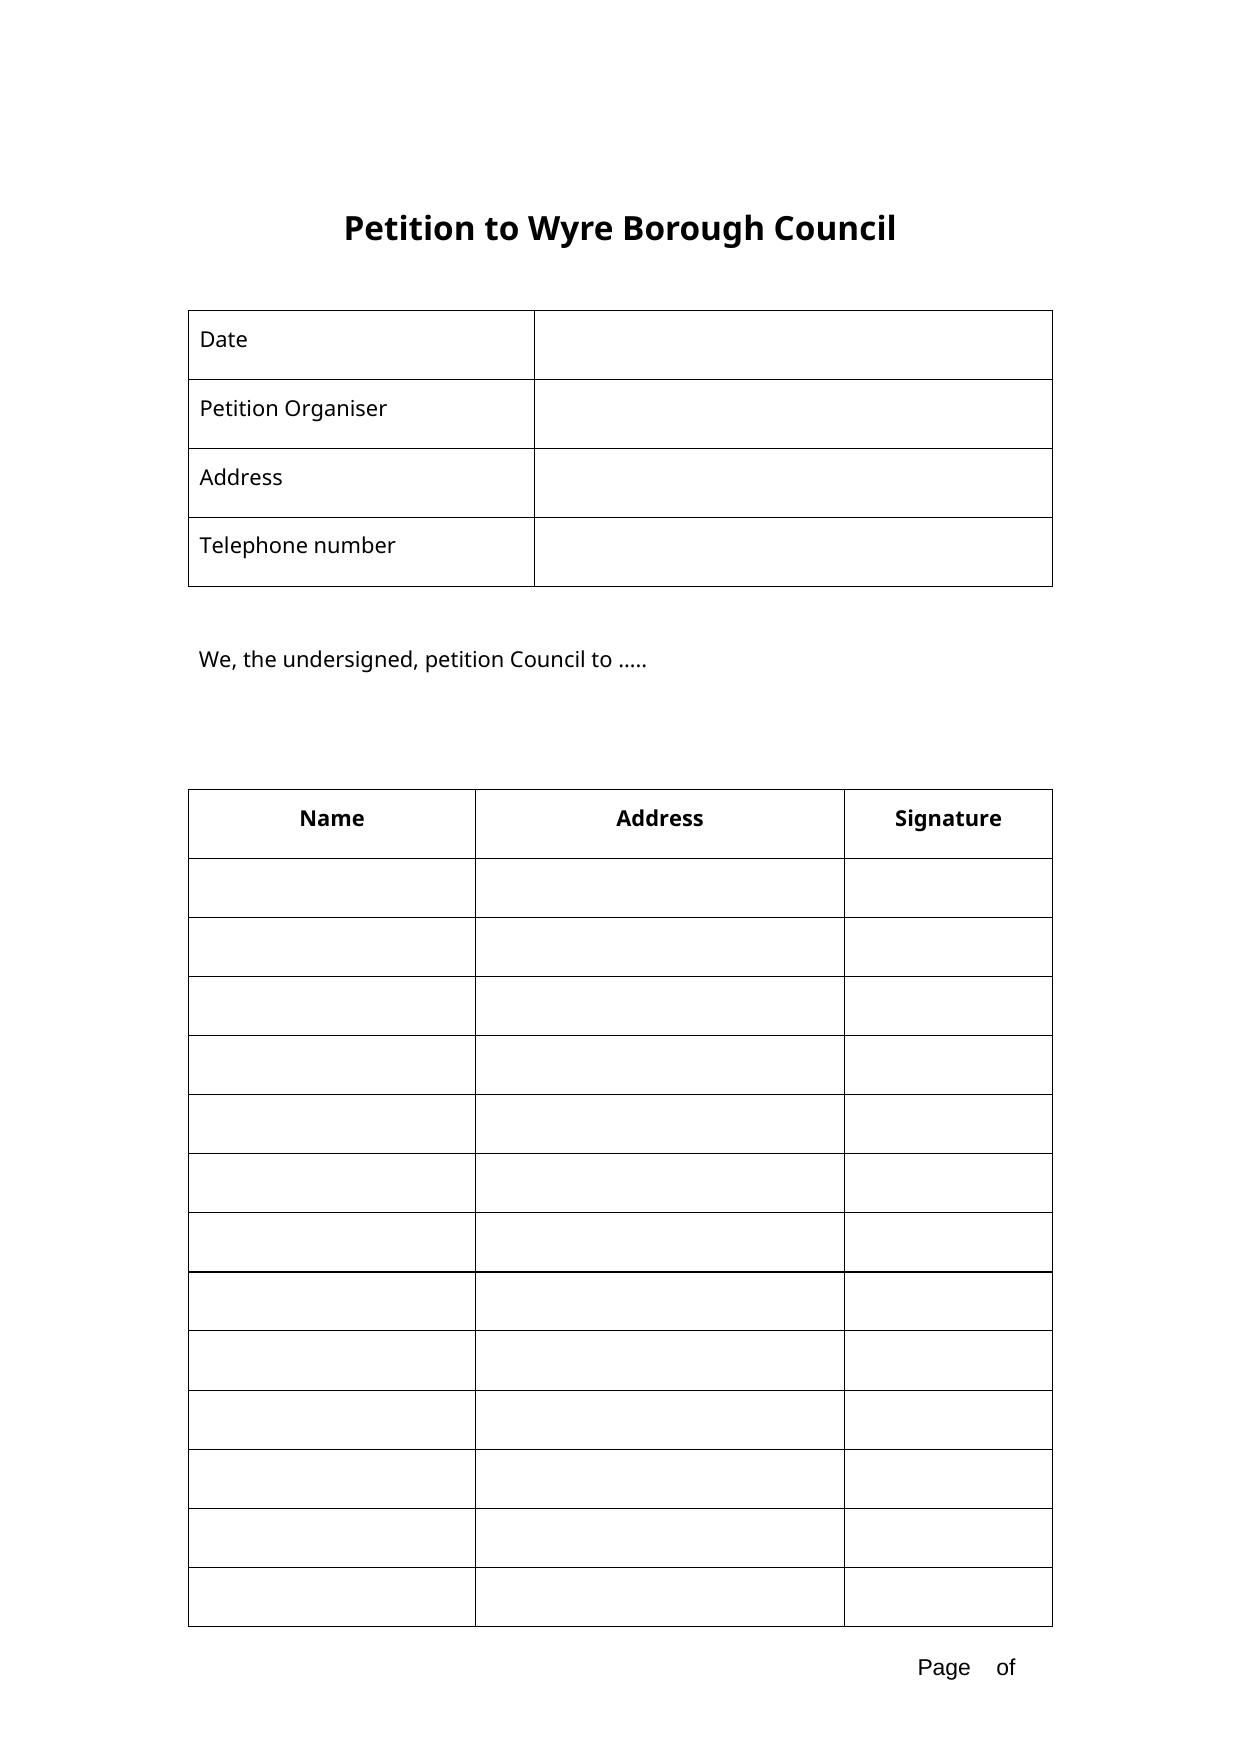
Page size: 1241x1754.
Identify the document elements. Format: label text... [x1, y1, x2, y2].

table_cell [189, 1273, 475, 1330]
table_cell [845, 1391, 1052, 1448]
table_cell [476, 1095, 844, 1153]
table_cell [476, 1213, 844, 1271]
table_cell [189, 1391, 475, 1448]
table_cell [845, 1095, 1052, 1153]
table_cell [189, 1568, 475, 1626]
table_cell [845, 1154, 1052, 1212]
table_cell Address [189, 449, 534, 517]
table_cell [535, 449, 1052, 517]
table_cell [189, 1509, 475, 1567]
table_cell [476, 859, 844, 917]
table_cell [476, 1509, 844, 1567]
table_cell [845, 1568, 1052, 1626]
subtitle Petition to Wyre Borough Council [187, 204, 1053, 250]
table_cell [476, 1331, 844, 1389]
table_cell [476, 1273, 844, 1330]
table_cell [189, 1213, 475, 1271]
table_header [535, 311, 1052, 379]
table_cell [845, 1213, 1052, 1271]
table_cell [845, 918, 1052, 976]
table_cell Petition Organiser [189, 380, 534, 448]
table_cell [476, 977, 844, 1035]
table_cell [845, 859, 1052, 917]
table_cell [476, 1154, 844, 1212]
table_cell [189, 1095, 475, 1153]
table_header We, the undersigned, petition Council to ….. [188, 632, 1053, 699]
table_cell [476, 1450, 844, 1508]
table_header Name [189, 790, 475, 858]
table_cell [845, 1036, 1052, 1094]
table_cell [189, 1331, 475, 1389]
table_header Address [476, 790, 844, 858]
table_cell [189, 977, 475, 1035]
table_cell [189, 1036, 475, 1094]
table_cell [845, 1450, 1052, 1508]
table_header Signature [845, 790, 1052, 858]
table_cell [845, 1509, 1052, 1567]
table_cell [476, 1391, 844, 1448]
table_cell [189, 918, 475, 976]
table_cell [845, 1273, 1052, 1330]
table_cell [535, 518, 1052, 586]
table_cell [476, 1036, 844, 1094]
table_cell [845, 1331, 1052, 1389]
table_cell [189, 1450, 475, 1508]
table_cell [476, 1568, 844, 1626]
table_cell [535, 380, 1052, 448]
table_cell Telephone number [189, 518, 534, 586]
table_cell [476, 918, 844, 976]
table_cell [189, 1154, 475, 1212]
table_cell [845, 977, 1052, 1035]
table_header Date [189, 311, 534, 379]
table_cell [189, 859, 475, 917]
